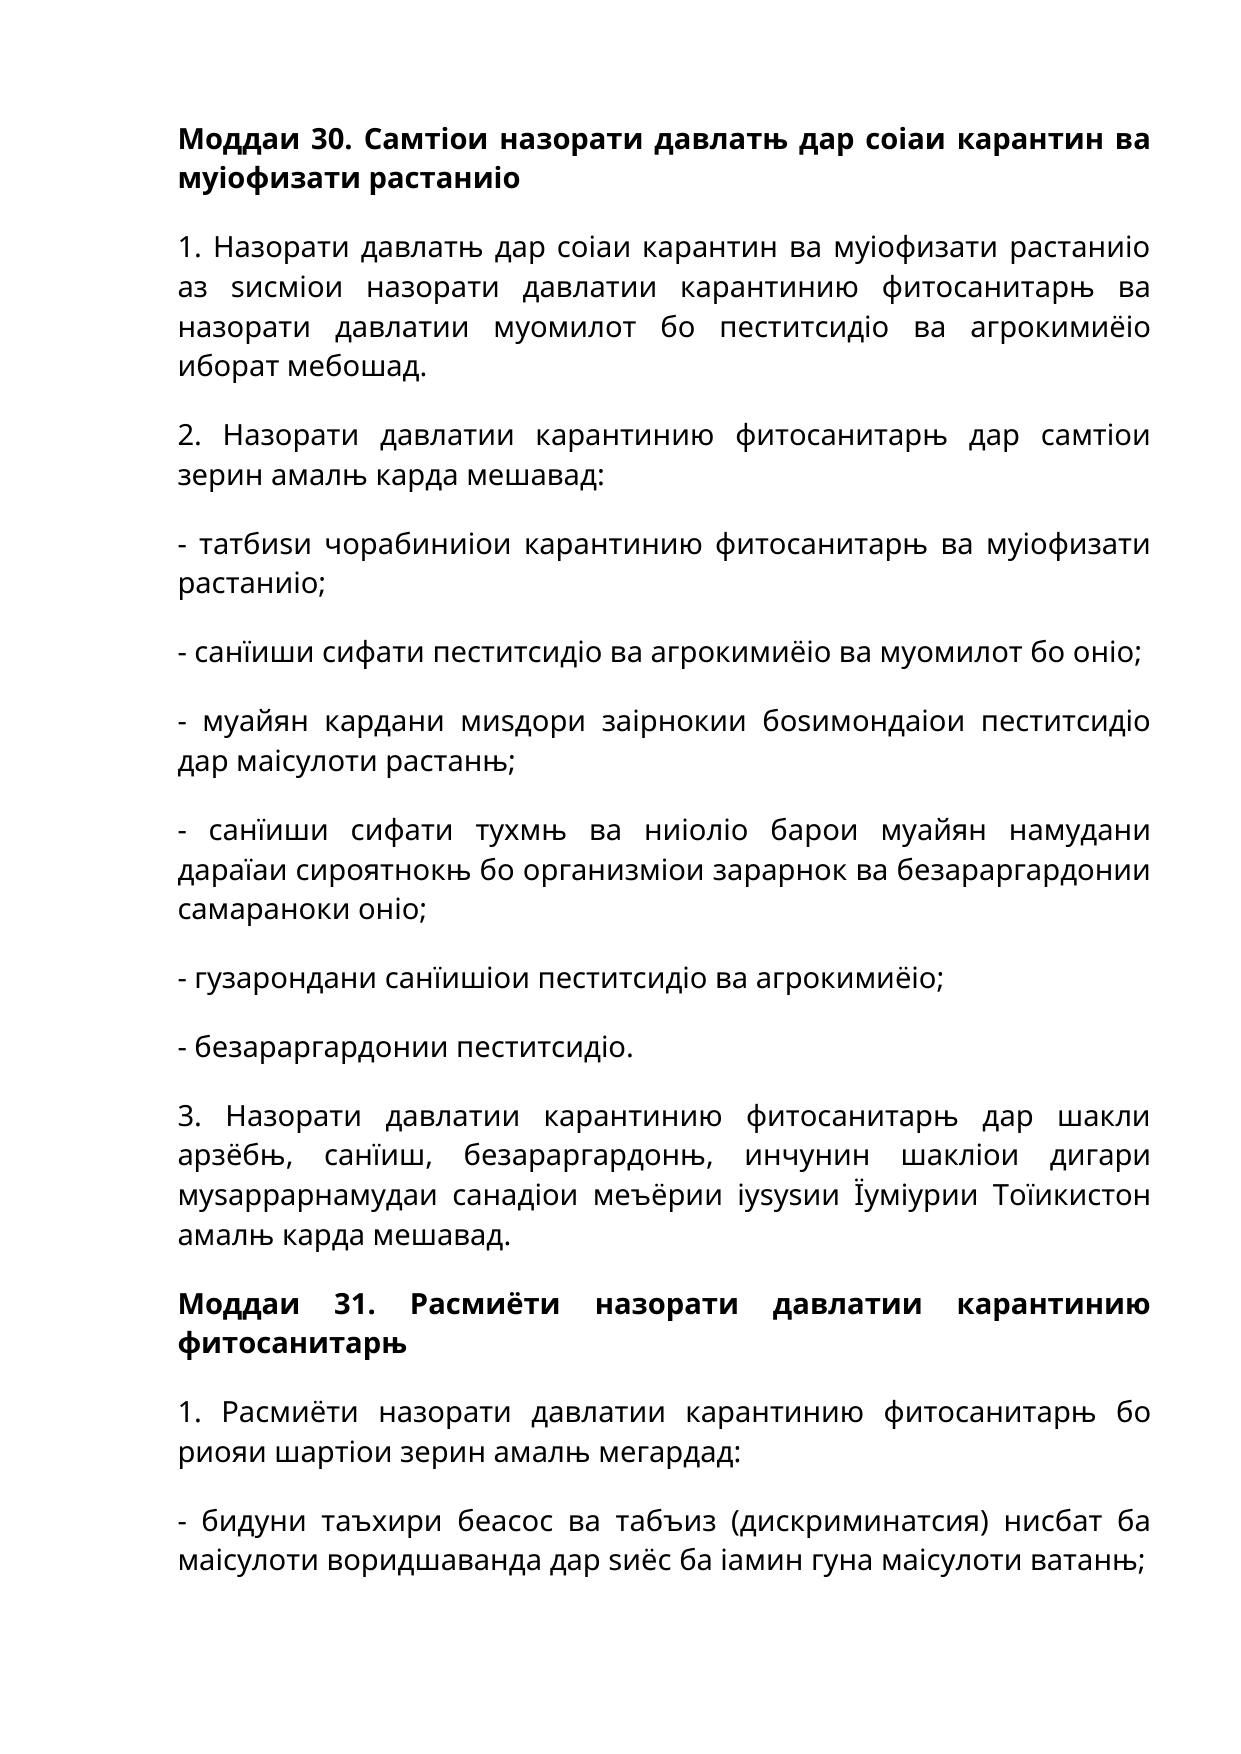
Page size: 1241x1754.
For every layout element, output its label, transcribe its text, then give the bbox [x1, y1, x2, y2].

text - гузарондани санїишіои пеститсидіо ва агрокимиёіо; [177, 957, 1152, 997]
text 1. Расмиёти назорати давлатии карантинию фитосанитарњ бо риояи шартіои зерин амалњ мегардад: [177, 1391, 1152, 1471]
text Моддаи 30. Самтіои назорати давлатњ дар соіаи карантин ва муіофизати растаниіо [177, 118, 1152, 197]
text - санїиши сифати пеститсидіо ва агрокимиёіо ва муомилот бо оніо; [177, 632, 1152, 671]
text 1. Назорати давлатњ дар соіаи карантин ва муіофизати растаниіо аз ѕисміои назорати давлатии карантинию фитосанитарњ ва назорати давлатии муомилот бо пеститсидіо ва агрокимиёіо иборат мебошад. [177, 227, 1152, 385]
text Моддаи 31. Расмиёти назорати давлатии карантинию фитосанитарњ [177, 1283, 1152, 1362]
text 2. Назорати давлатии карантинию фитосанитарњ дар самтіои зерин амалњ карда мешавад: [177, 414, 1152, 494]
text - санїиши сифати тухмњ ва ниіоліо барои муайян намудани дараїаи сироятнокњ бо организміои зарарнок ва безараргардонии самараноки оніо; [177, 809, 1152, 928]
text - татбиѕи чорабиниіои карантинию фитосанитарњ ва муіофизати растаниіо; [177, 523, 1152, 602]
text - муайян кардани миѕдори заірнокии боѕимондаіои пеститсидіо дар маісулоти растанњ; [177, 701, 1152, 780]
text 3. Назорати давлатии карантинию фитосанитарњ дар шакли арзёбњ, санїиш, безараргардонњ, инчунин шакліои дигари муѕаррарнамудаи санадіои меъёрии іуѕуѕии Їуміурии Тоїикистон амалњ карда мешавад. [177, 1095, 1152, 1254]
text - безараргардонии пеститсидіо. [177, 1026, 1152, 1066]
text - бидуни таъхири беасос ва табъиз (дискриминатсия) нисбат ба маісулоти воридшаванда дар ѕиёс ба іамин гуна маісулоти ватанњ; [177, 1500, 1152, 1579]
